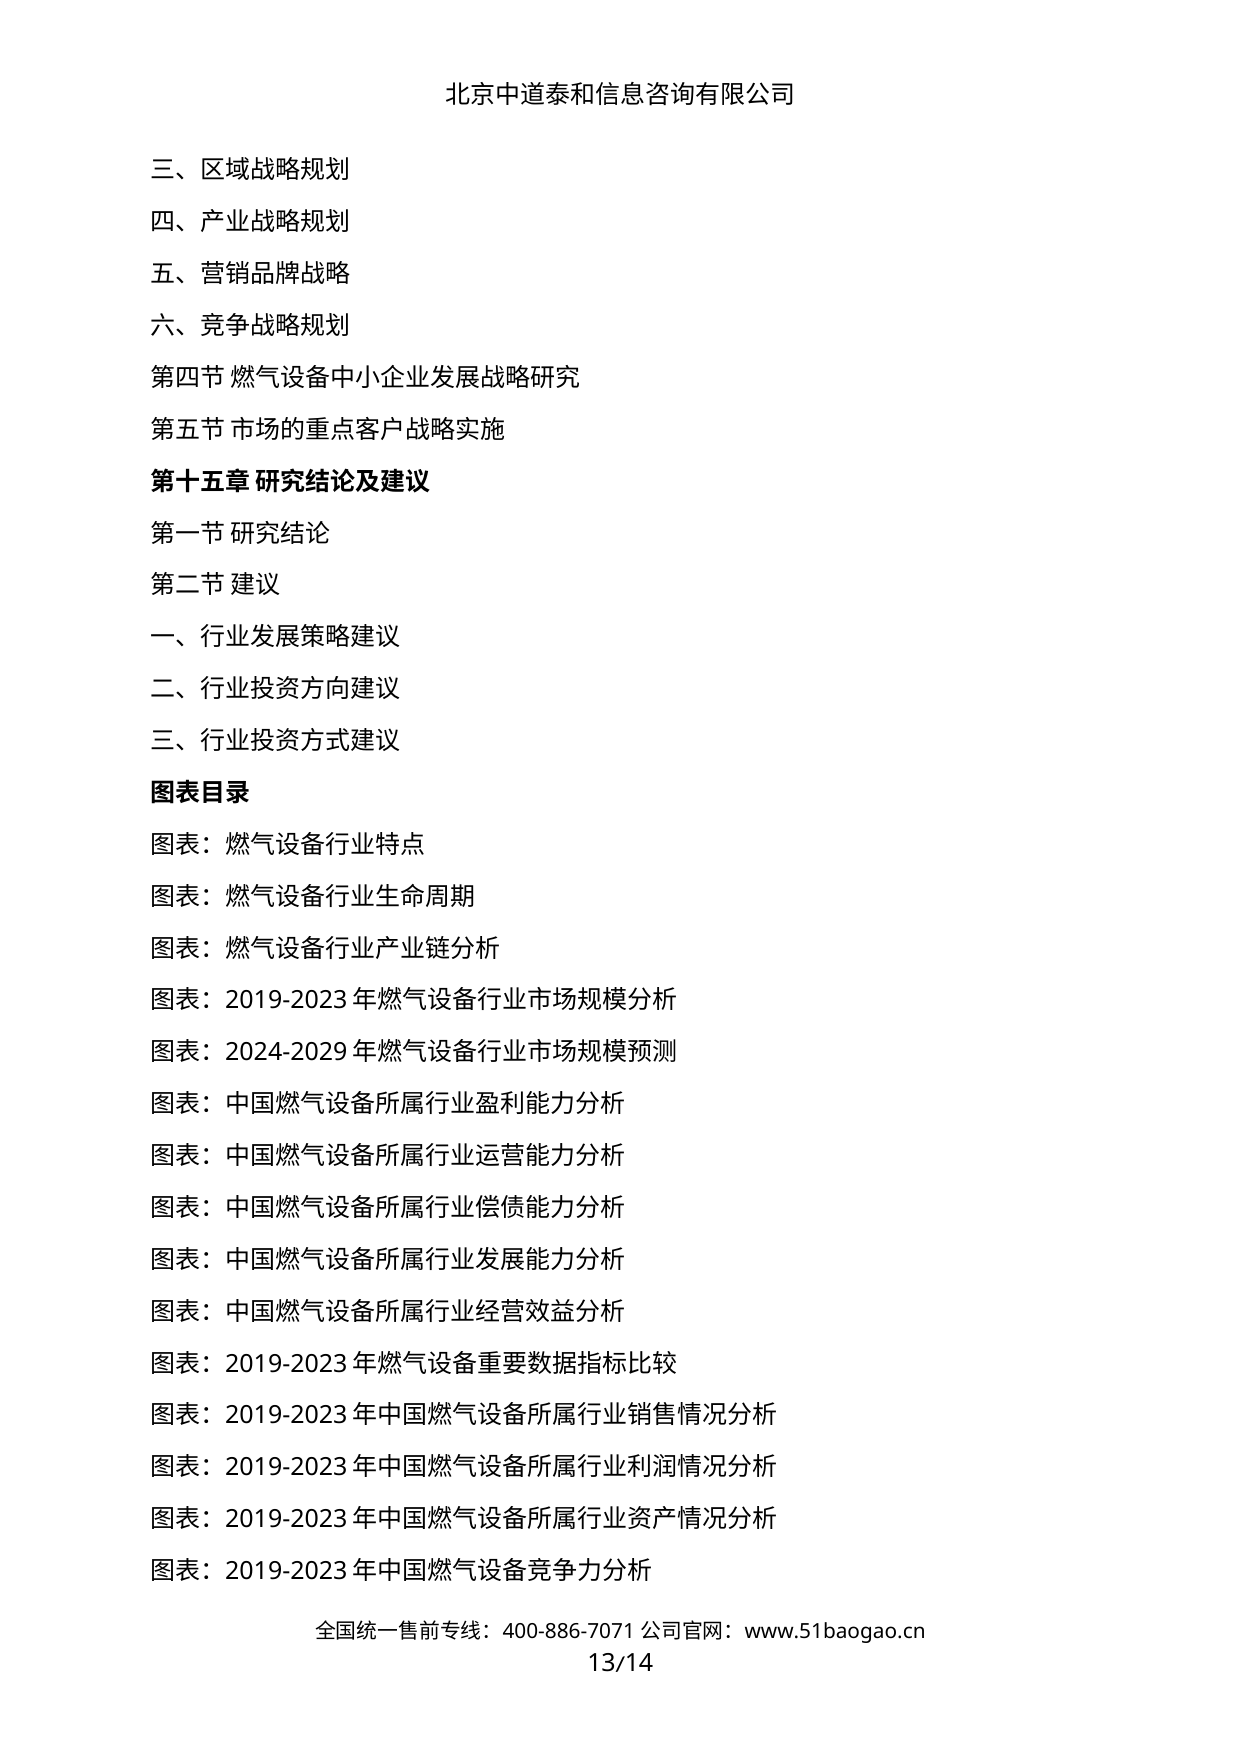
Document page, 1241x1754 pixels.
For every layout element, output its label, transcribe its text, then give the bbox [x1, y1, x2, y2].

text 三、行业投资方式建议 [150, 721, 1090, 757]
text 第一节 研究结论 [150, 513, 1090, 549]
text 图表：2019-2023年中国燃气设备所属行业利润情况分析 [150, 1447, 1090, 1483]
text 第五节 市场的重点客户战略实施 [150, 409, 1090, 446]
text 图表：2019-2023年中国燃气设备所属行业销售情况分析 [150, 1395, 1090, 1431]
text 图表：中国燃气设备所属行业经营效益分析 [150, 1291, 1090, 1327]
text 图表：2019-2023年燃气设备重要数据指标比较 [150, 1343, 1090, 1379]
text 四、产业战略规划 [150, 202, 1090, 238]
text 图表目录 [150, 772, 1090, 809]
text 图表：2019-2023年中国燃气设备竞争力分析 [150, 1551, 1090, 1587]
text 第十五章 研究结论及建议 [150, 461, 1090, 497]
text 图表：燃气设备行业生命周期 [150, 876, 1090, 912]
text 图表：燃气设备行业特点 [150, 824, 1090, 861]
text 第四节 燃气设备中小企业发展战略研究 [150, 357, 1090, 394]
text 图表：中国燃气设备所属行业发展能力分析 [150, 1239, 1090, 1276]
text 图表：燃气设备行业产业链分析 [150, 928, 1090, 964]
text 图表：2019-2023年燃气设备行业市场规模分析 [150, 980, 1090, 1016]
text 三、区域战略规划 [150, 150, 1090, 186]
text 六、竞争战略规划 [150, 306, 1090, 342]
text 图表：中国燃气设备所属行业盈利能力分析 [150, 1084, 1090, 1120]
text 图表：中国燃气设备所属行业运营能力分析 [150, 1136, 1090, 1172]
text 第二节 建议 [150, 565, 1090, 601]
text 图表：2019-2023年中国燃气设备所属行业资产情况分析 [150, 1499, 1090, 1535]
text 一、行业发展策略建议 [150, 617, 1090, 653]
text 图表：中国燃气设备所属行业偿债能力分析 [150, 1187, 1090, 1224]
text 二、行业投资方向建议 [150, 669, 1090, 705]
text 五、营销品牌战略 [150, 254, 1090, 290]
text 图表：2024-2029年燃气设备行业市场规模预测 [150, 1032, 1090, 1068]
